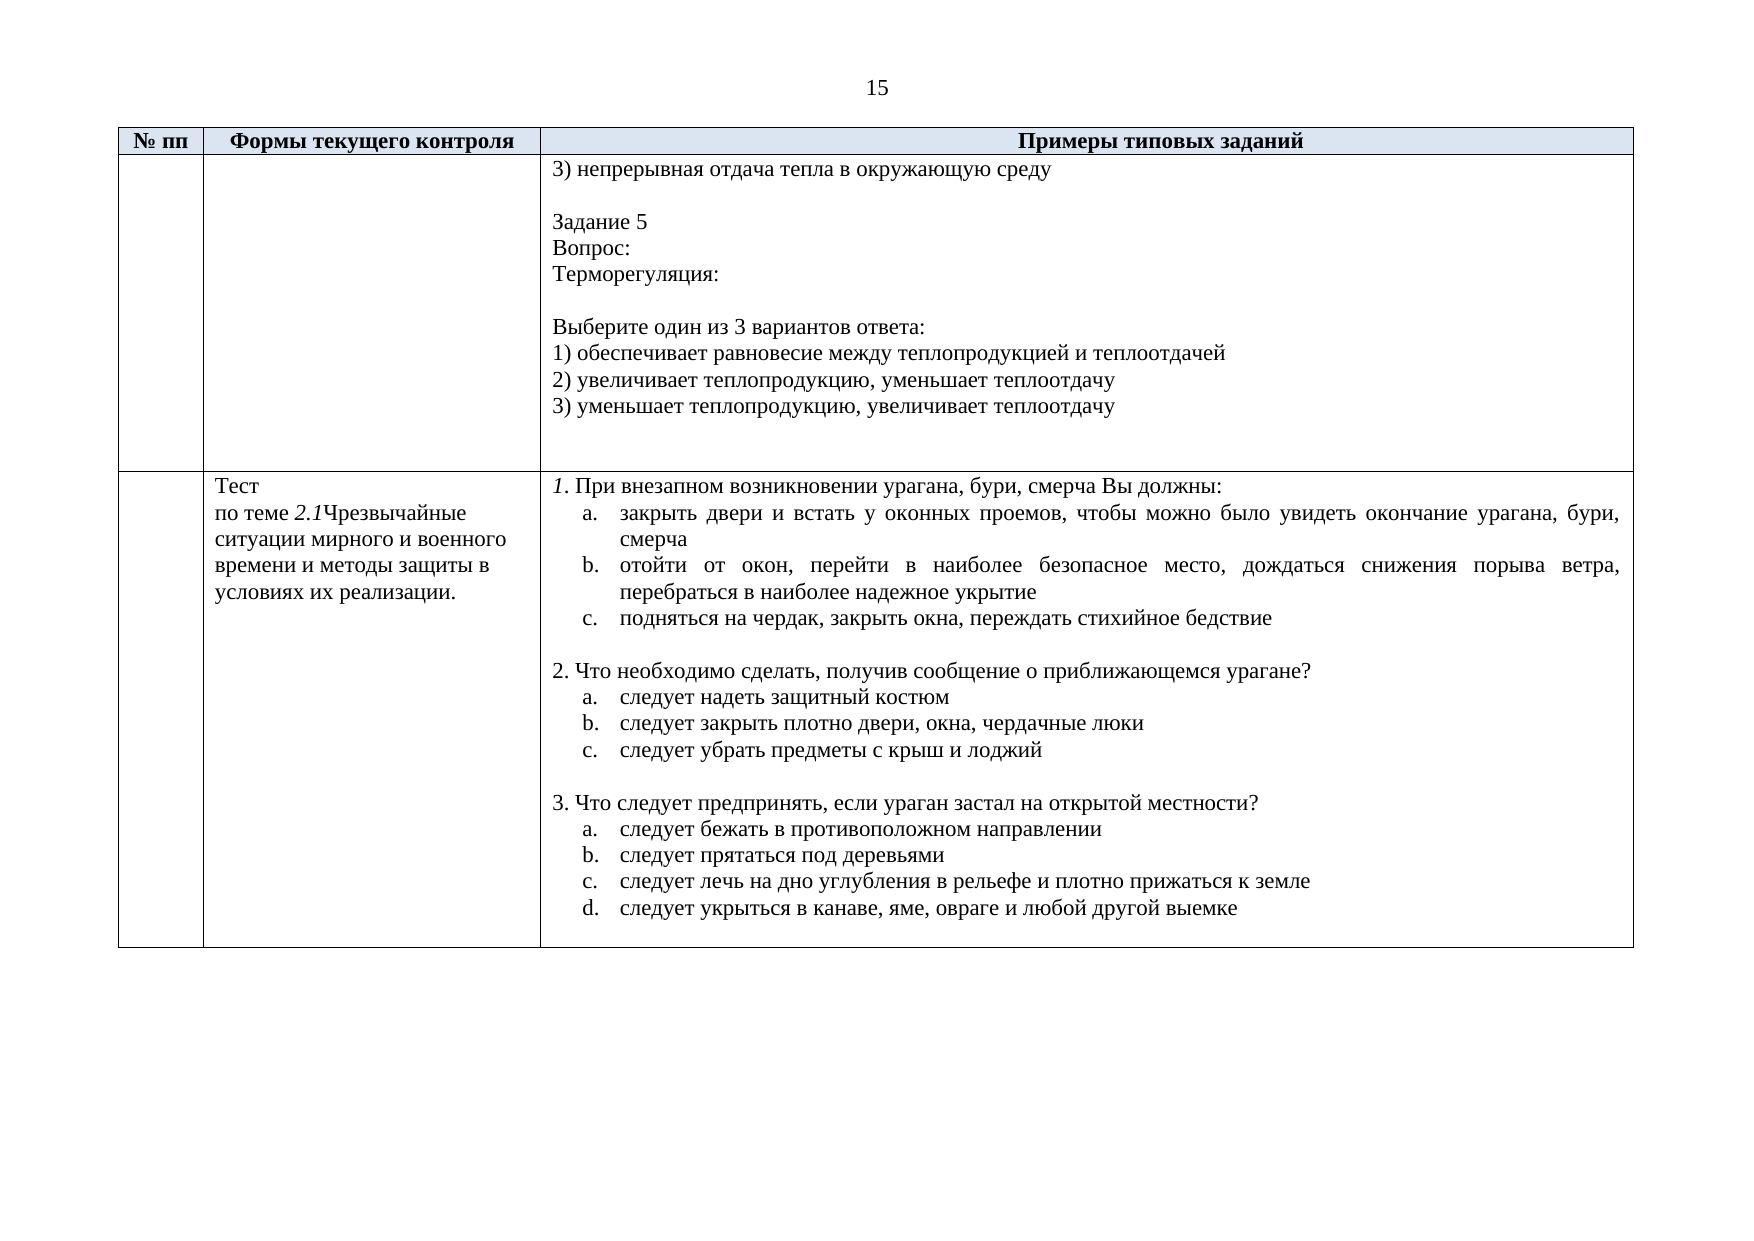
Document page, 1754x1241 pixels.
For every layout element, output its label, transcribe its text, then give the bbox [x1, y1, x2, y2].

table_cell 1. При внезапном возникновении урагана, бури, смерча Вы должны: закрыть двери и встать у оконных проемов, чтобы можно было увидеть окончание урагана, бури, смерча отойти от окон, перейти в наиболее безопасное место, дождаться снижения порыва ветра, перебраться в наиболее надежное укрытие подняться на чердак, закрыть окна, переждать стихийное бедствие 2. Что необходимо сделать, получив сообщение о приближающемся урагане? следует надеть защитный костюм следует закрыть плотно двери, окна, чердачные люки следует убрать предметы с крыш и лоджий 3. Что следует предпринять, если ураган застал на открытой местности? следует бежать в противоположном направлении следует прятаться под деревьями следует лечь на дно углубления в рельефе и плотно прижаться к земле следует укрыться в канаве, яме, овраге и любой другой выемке [541, 472, 1633, 947]
table_cell Тест по теме 2.1Чрезвычайные ситуации мирного и военного времени и методы защиты в условиях их реализации. [204, 472, 540, 947]
table_cell [119, 155, 203, 471]
table_cell [119, 472, 203, 947]
table_header Формы текущего контроля [204, 128, 540, 154]
table_header Примеры типовых заданий [541, 128, 1633, 154]
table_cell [204, 155, 540, 471]
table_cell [541, 155, 1633, 471]
table_header № пп [119, 128, 203, 154]
